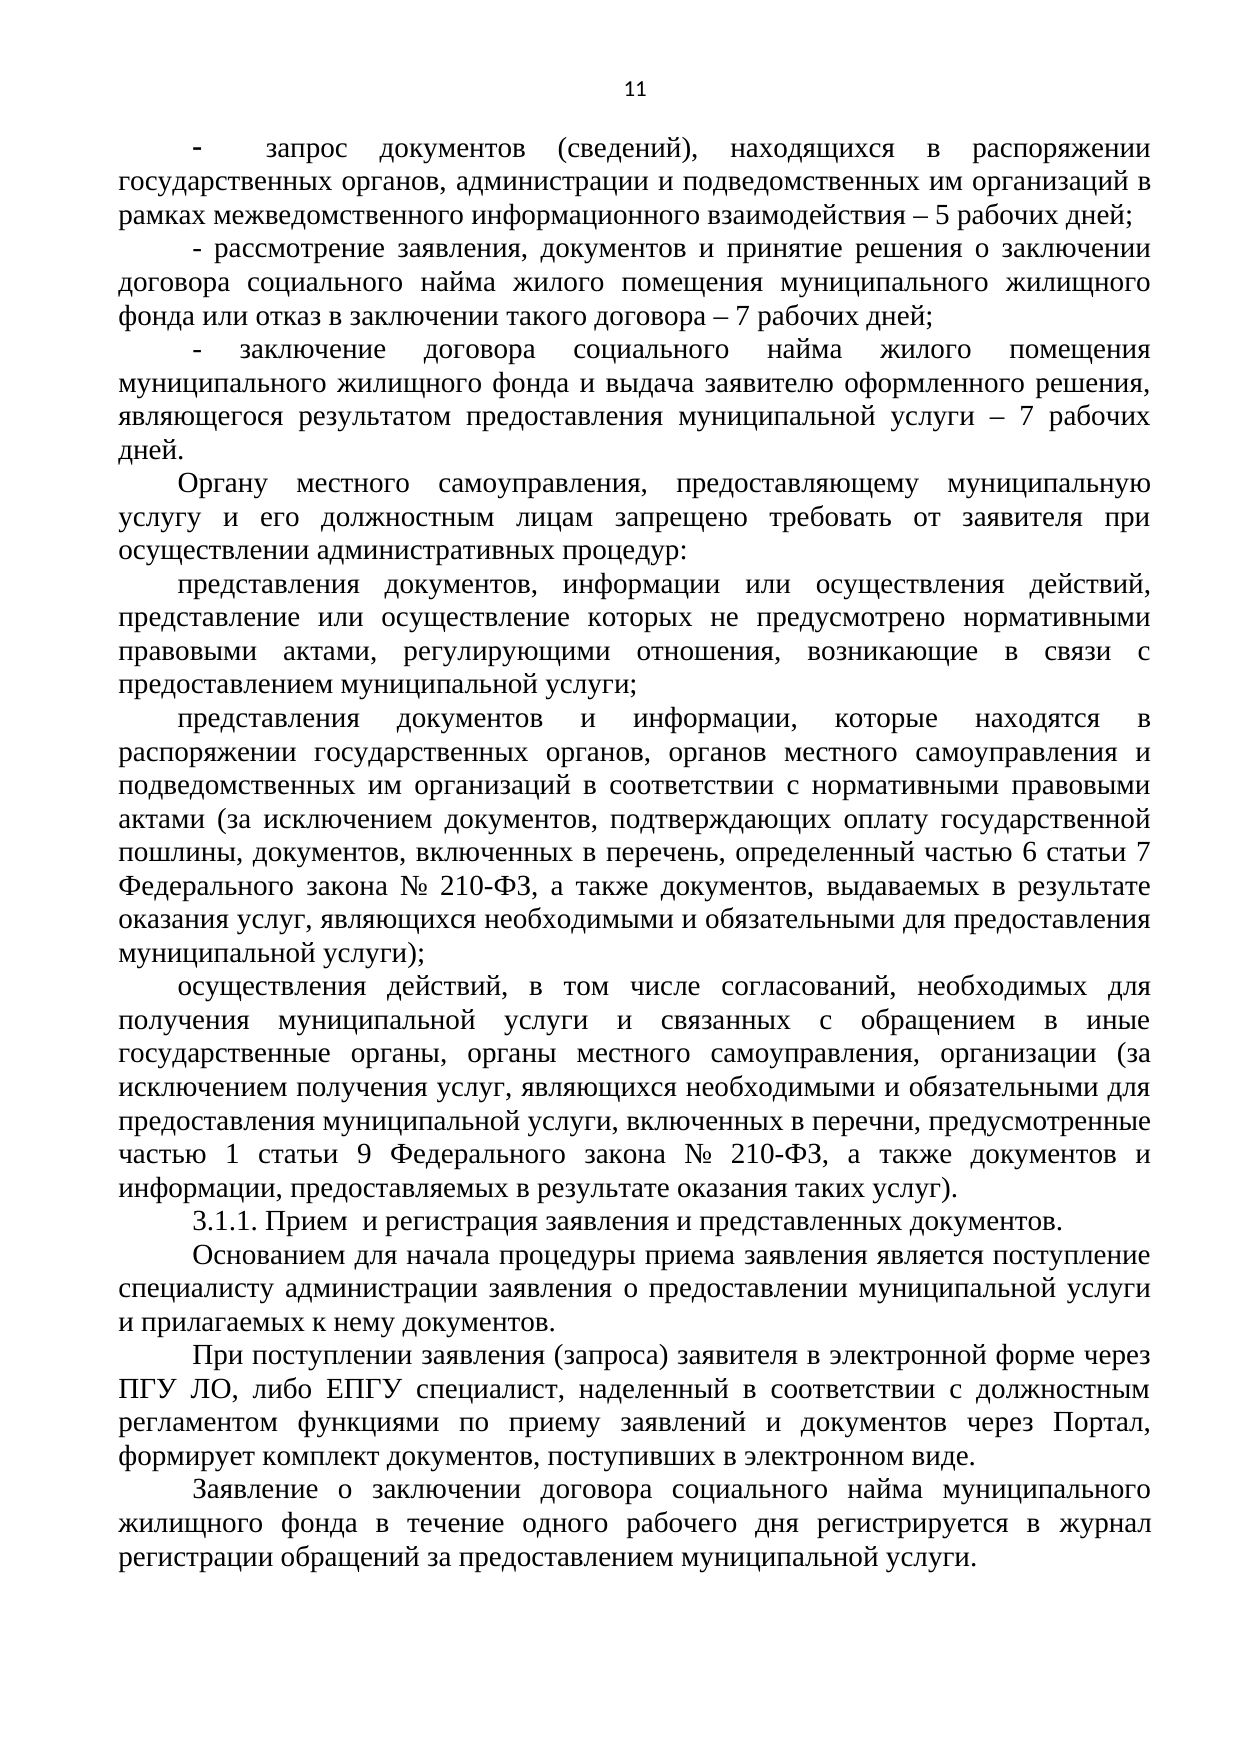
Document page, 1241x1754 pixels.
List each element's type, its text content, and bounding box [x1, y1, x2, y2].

text осуществления действий, в том числе согласований, необходимых для получения муниципальной услуги и связанных с обращением в иные государственные органы, органы местного самоуправления, организации (за исключением получения услуг, являющихся необходимыми и обязательными для предоставления муниципальной услуги, включенных в перечни, предусмотренные частью 1 статьи 9 Федерального закона № 210-ФЗ, а также документов и информации, предоставляемых в результате оказания таких услуг). [118, 968, 1152, 1203]
text Органу местного самоуправления, предоставляющему муниципальную услугу и его должностным лицам запрещено требовать от заявителя при осуществлении административных процедур: [118, 465, 1152, 566]
list запрос документов (сведений), находящихся в распоряжении государственных органов, администрации и подведомственных им организаций в рамках межведомственного информационного взаимодействия – 5 рабочих дней; [118, 130, 1152, 231]
text - рассмотрение заявления, документов и принятие решения о заключении договора социального найма жилого помещения муниципального жилищного фонда или отказ в заключении такого договора – 7 рабочих дней; [118, 231, 1152, 331]
text представления документов, информации или осуществления действий, представление или осуществление которых не предусмотрено нормативными правовыми актами, регулирующими отношения, возникающие в связи с предоставлением муниципальной услуги; [118, 566, 1152, 700]
text - заключение договора социального найма жилого помещения муниципального жилищного фонда и выдача заявителю оформленного решения, являющегося результатом предоставления муниципальной услуги – 7 рабочих дней. [118, 331, 1152, 465]
text Основанием для начала процедуры приема заявления является поступление специалисту администрации заявления о предоставлении муниципальной услуги и прилагаемых к нему документов. [118, 1237, 1152, 1337]
text При поступлении заявления (запроса) заявителя в электронной форме через ПГУ ЛО, либо ЕПГУ специалист, наделенный в соответствии с должностным регламентом функциями по приему заявлений и документов через Портал, формирует комплект документов, поступивших в электронном виде. [118, 1337, 1152, 1472]
text представления документов и информации, которые находятся в распоряжении государственных органов, органов местного самоуправления и подведомственных им организаций в соответствии с нормативными правовыми актами (за исключением документов, подтверждающих оплату государственной пошлины, документов, включенных в перечень, определенный частью 6 статьи 7 Федерального закона № 210-ФЗ, а также документов, выдаваемых в результате оказания услуг, являющихся необходимыми и обязательными для предоставления муниципальной услуги); [118, 700, 1152, 968]
text 3.1.1. Прием и регистрация заявления и представленных документов. [118, 1203, 1152, 1237]
text Заявление о заключении договора социального найма муниципального жилищного фонда в течение одного рабочего дня регистрируется в журнал регистрации обращений за предоставлением муниципальной услуги. [118, 1472, 1152, 1572]
